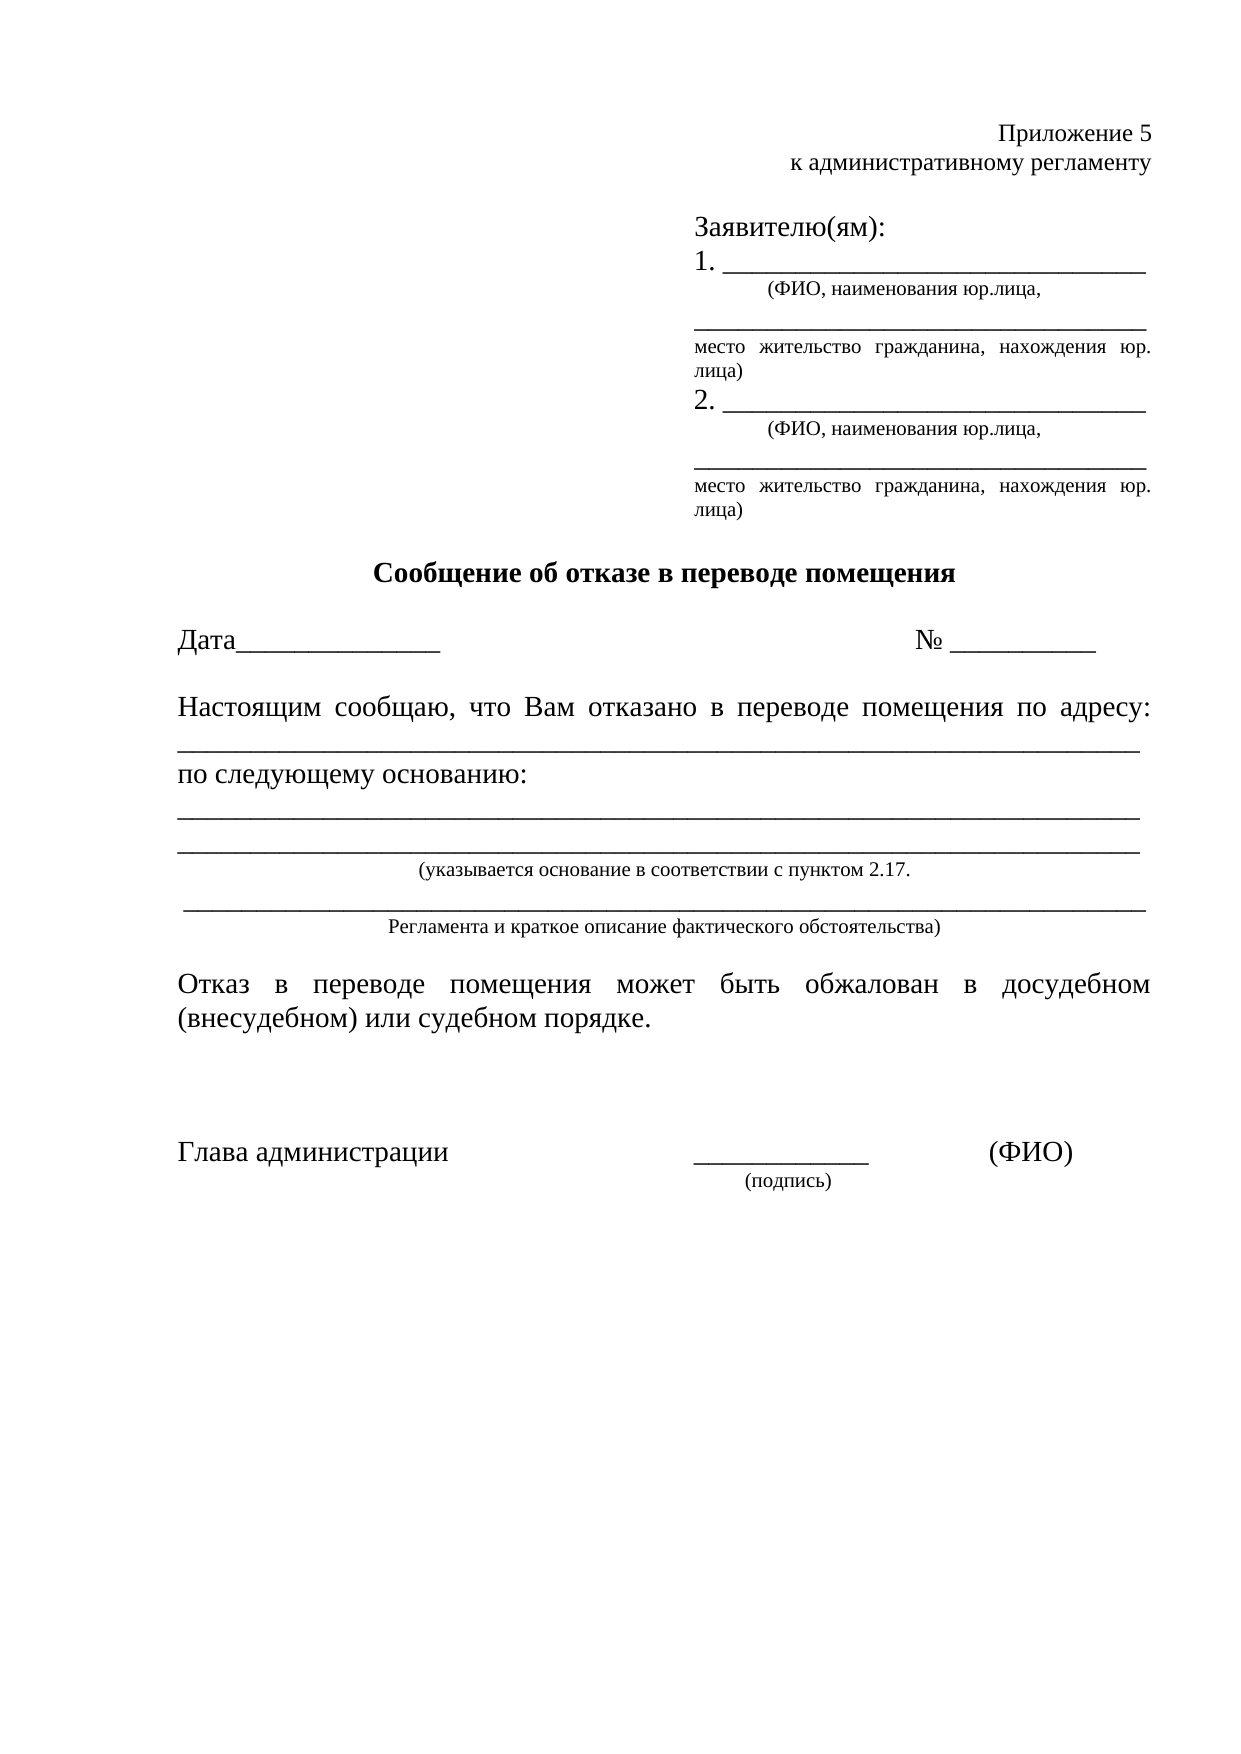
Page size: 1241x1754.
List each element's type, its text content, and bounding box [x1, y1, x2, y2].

text (ФИО, наименования юр.лица, [177, 416, 1152, 439]
text Отказ в переводе помещения может быть обжалован в досудебном (внесудебном) или судебном порядке. [177, 966, 1152, 1033]
text Сообщение об отказе в переводе помещения [177, 555, 1152, 588]
text Дата______________ № __________ [177, 622, 1152, 655]
text (указывается основание в соответствии с пунктом 2.17. [177, 857, 1152, 881]
text (подпись) [177, 1168, 1152, 1192]
text 1. _____________________________ [177, 243, 1152, 276]
text __________________________________________________________________ [177, 881, 1152, 914]
text (ФИО, наименования юр.лица, [177, 276, 1152, 300]
text _______________________________ [694, 300, 1152, 334]
text __________________________________________________________________ [177, 823, 1152, 857]
text по следующему основанию: __________________________________________________________________ [177, 756, 1152, 823]
text 2. _____________________________ [177, 382, 1152, 416]
text Приложение 5 [177, 118, 1152, 147]
text _______________________________ [694, 439, 1152, 473]
text Регламента и краткое описание фактического обстоятельства) [177, 914, 1152, 938]
text Настоящим сообщаю, что Вам отказано в переводе помещения по адресу: __________________________________________________________________ [177, 689, 1152, 756]
text место жительство гражданина, нахождения юр. лица) [694, 334, 1152, 382]
text к административному регламенту [177, 147, 1152, 176]
text место жительство гражданина, нахождения юр. лица) [694, 473, 1152, 521]
text Глава администрации ____________ (ФИО) [177, 1134, 1152, 1168]
text Заявителю(ям): [620, 209, 1152, 243]
